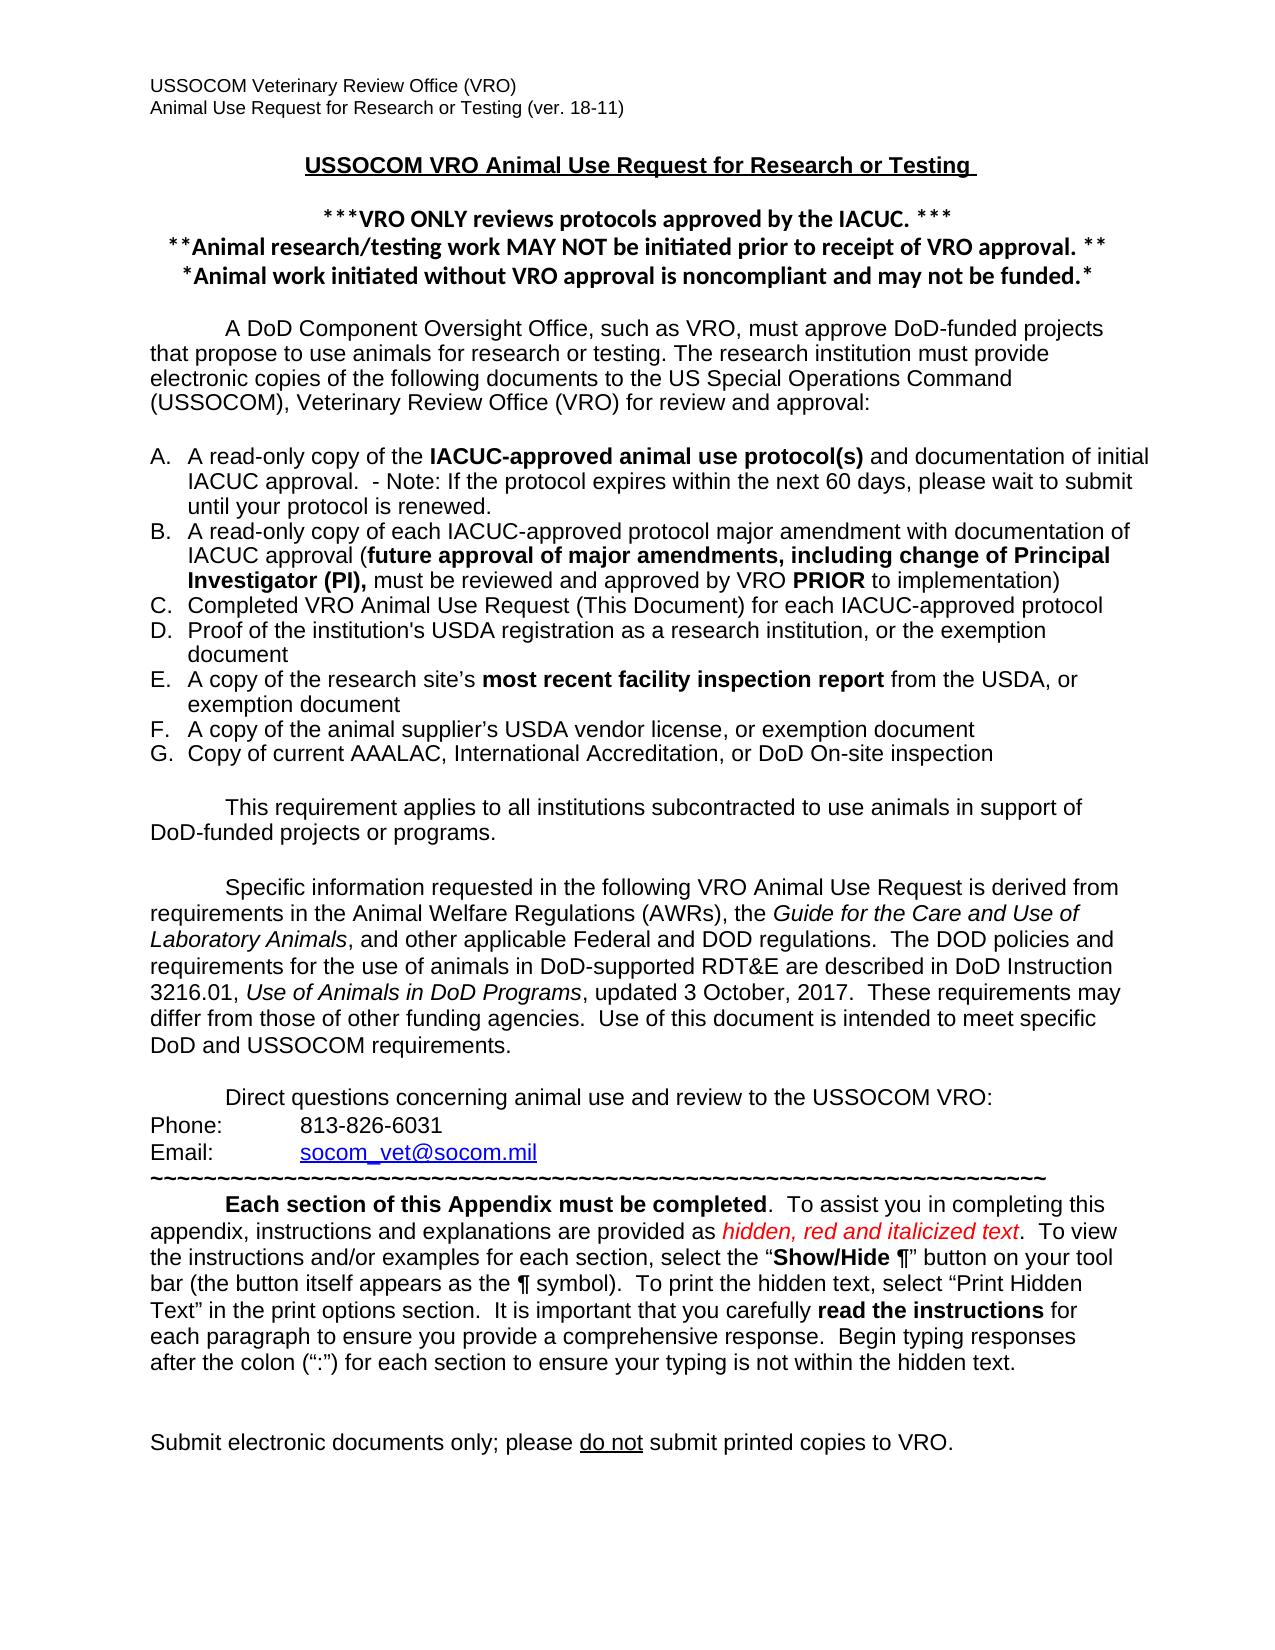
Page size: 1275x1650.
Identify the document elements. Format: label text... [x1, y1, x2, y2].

list A read-only copy of the IACUC-approved animal use protocol(s) and documentation of initial IACUC approval. - Note: If the protocol expires within the next 60 days, please wait to submit until your protocol is renewed. [150, 445, 1153, 518]
text Specific information requested in the following VRO Animal Use Request is derived from requirements in the Animal Welfare Regulations (AWRs), the Guide for the Care and Use of Laboratory Animals, and other applicable Federal and DOD regulations. The DOD policies and requirements for the use of animals in DoD-supported RDT&E are described in DoD Instruction 3216.01, Use of Animals in DoD Programs, updated 3 October, 2017. These requirements may differ from those of other funding agencies. Use of this document is intended to meet specific DoD and USSOCOM requirements. [150, 873, 1125, 1058]
text Direct questions concerning animal use and review to the USSOCOM VRO: [150, 1084, 1125, 1111]
text *Animal work initiated without VRO approval is noncompliant and may not be funded.* [150, 262, 1125, 290]
list A copy of the animal supplier’s USDA vendor license, or exemption document [150, 716, 1153, 740]
text This requirement applies to all institutions subcontracted to use animals in support of DoD-funded projects or programs. [150, 796, 1125, 846]
text Phone: 813-826-6031 [150, 1112, 1125, 1138]
text USSOCOM VRO Animal Use Request for Research or Testing [150, 152, 1125, 178]
text ~~~~~~~~~~~~~~~~~~~~~~~~~~~~~~~~~~~~~~~~~~~~~~~~~~~~~~~~~~~~~~~~~~~ [150, 1165, 1125, 1191]
text **Animal research/testing work MAY NOT be initiated prior to receipt of VRO approval. ** [150, 233, 1125, 262]
list Proof of the institution's USDA registration as a research institution, or the exemption document [150, 617, 1153, 666]
list Completed VRO Animal Use Request (This Document) for each IACUC-approved protocol [150, 592, 1153, 617]
text Submit electronic documents only; please do not submit printed copies to VRO. [150, 1428, 1125, 1455]
text Each section of this Appendix must be completed. To assist you in completing this appendix, instructions and explanations are provided as hidden, red and italicized text. To view the instructions and/or examples for each section, select the “Show/Hide ¶” button on your tool bar (the button itself appears as the ¶ symbol). To print the hidden text, select “Print Hidden Text” in the print options section. It is important that you carefully read the instructions for each paragraph to ensure you provide a comprehensive response. Begin typing responses after the colon (“:”) for each section to ensure your typing is not within the hidden text. [150, 1191, 1125, 1376]
text Email: socom_vet@socom.mil [150, 1138, 1125, 1165]
list Copy of current AAALAC, International Accreditation, or DoD On-site inspection [150, 740, 1153, 767]
list A read-only copy of each IACUC-approved protocol major amendment with documentation of IACUC approval (future approval of major amendments, including change of Principal Investigator (PI), must be reviewed and approved by VRO PRIOR to implementation) [150, 518, 1153, 592]
text ***VRO ONLY reviews protocols approved by the IACUC. *** [150, 204, 1125, 233]
list A copy of the research site’s most recent facility inspection report from the USDA, or exemption document [150, 666, 1153, 716]
text A DoD Component Oversight Office, such as VRO, must approve DoD-funded projects that propose to use animals for research or testing. The research institution must provide electronic copies of the following documents to the US Special Operations Command (USSOCOM), Veterinary Review Office (VRO) for review and approval: [150, 317, 1125, 416]
